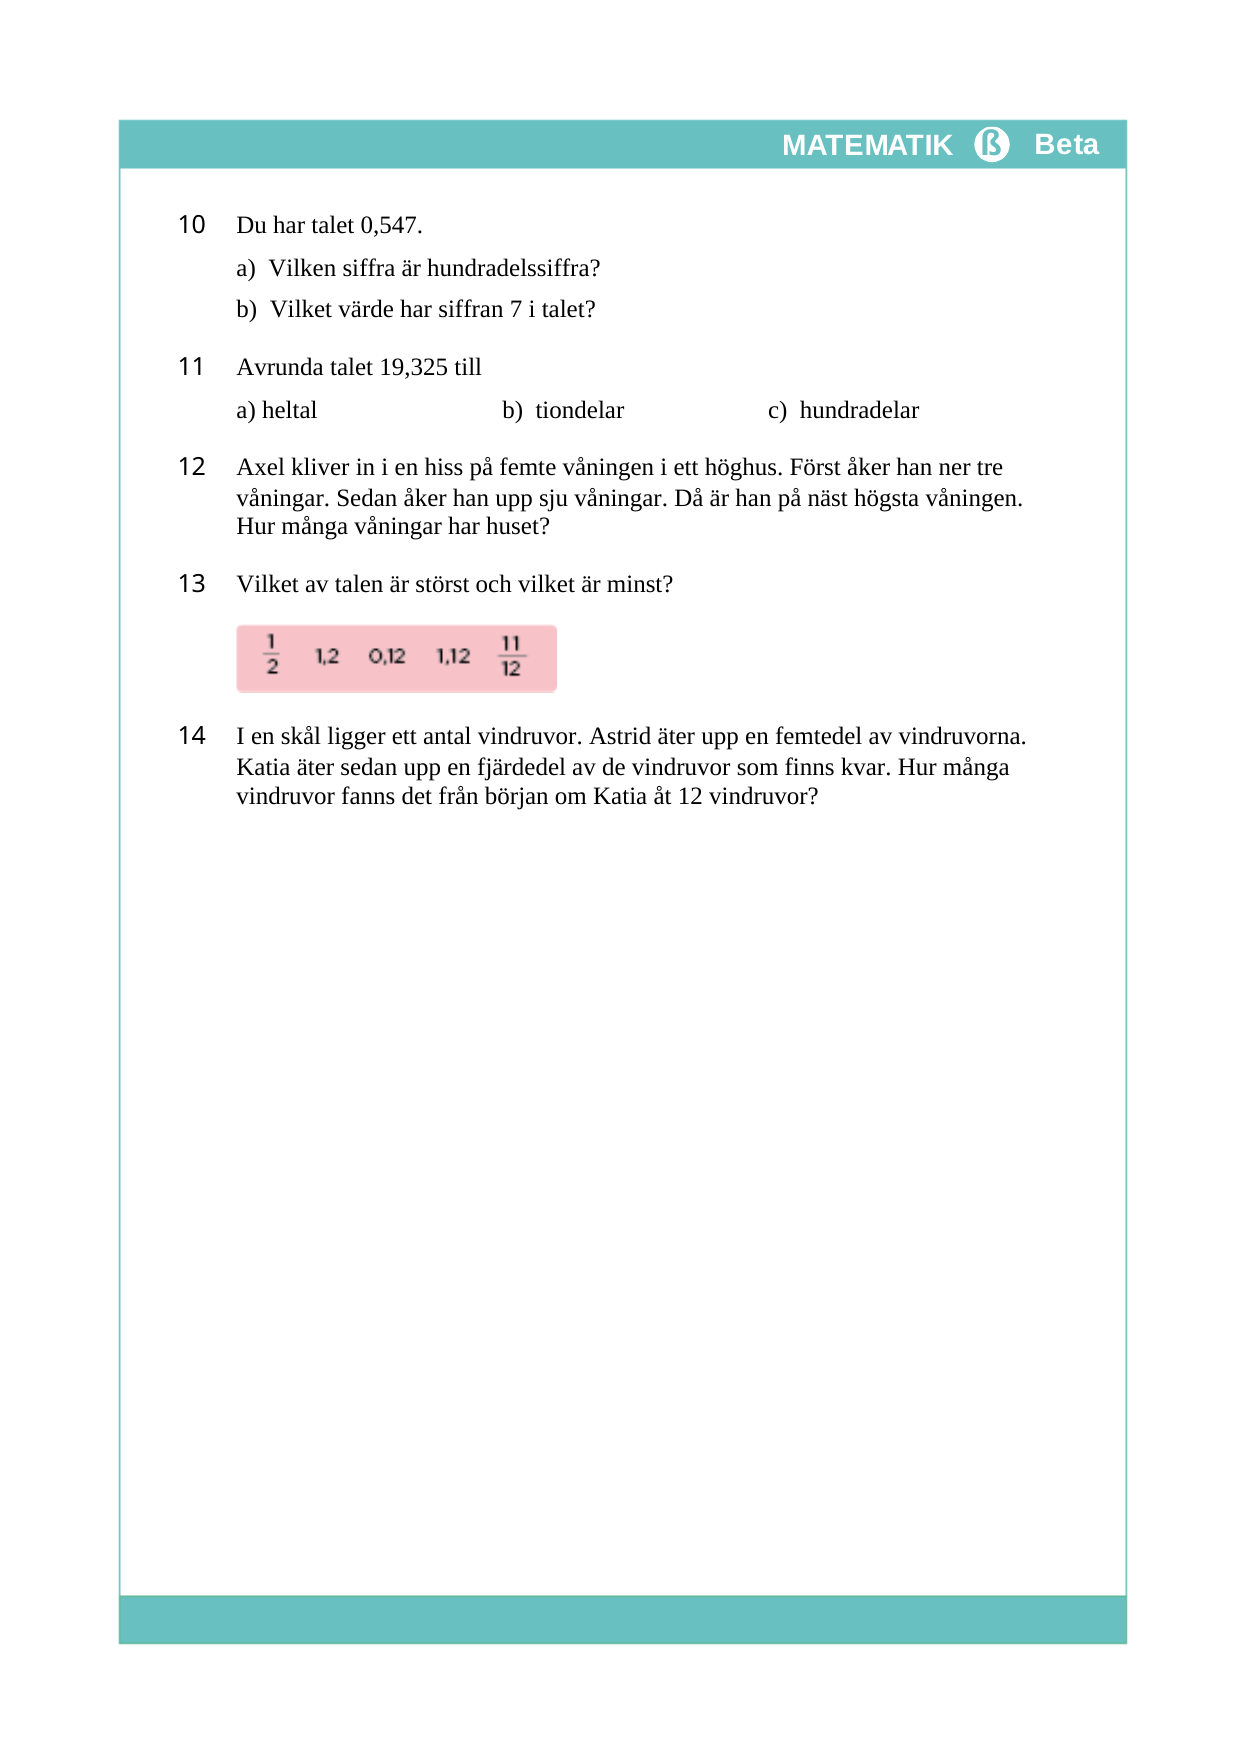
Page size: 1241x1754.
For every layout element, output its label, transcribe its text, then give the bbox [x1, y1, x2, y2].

text a) heltal b) tiondelar c) hundradelar [177, 395, 1063, 424]
text 10 Du har talet 0,547. [177, 207, 1063, 241]
text b) Vilket värde har siffran 7 i talet? [177, 294, 1063, 323]
text 12 Axel kliver in i en hiss på femte våningen i ett höghus. Först åker han ner tre våningar. Sedan åker han upp sju våningar. Då är han på näst högsta våningen. Hur många våningar har huset? [177, 449, 1063, 540]
text 11 Avrunda talet 19,325 till [177, 348, 1063, 382]
text 13 Vilket av talen är störst och vilket är minst? [177, 565, 1063, 599]
text a) Vilken siffra är hundradelssiffra? [177, 253, 1063, 282]
picture [236, 624, 558, 693]
text 14 I en skål ligger ett antal vindruvor. Astrid äter upp en femtedel av vindruvorna. Katia äter sedan upp en fjärdedel av de vindruvor som finns kvar. Hur många vindruvor fanns det från början om Katia åt 12 vindruvor? [177, 718, 1063, 809]
